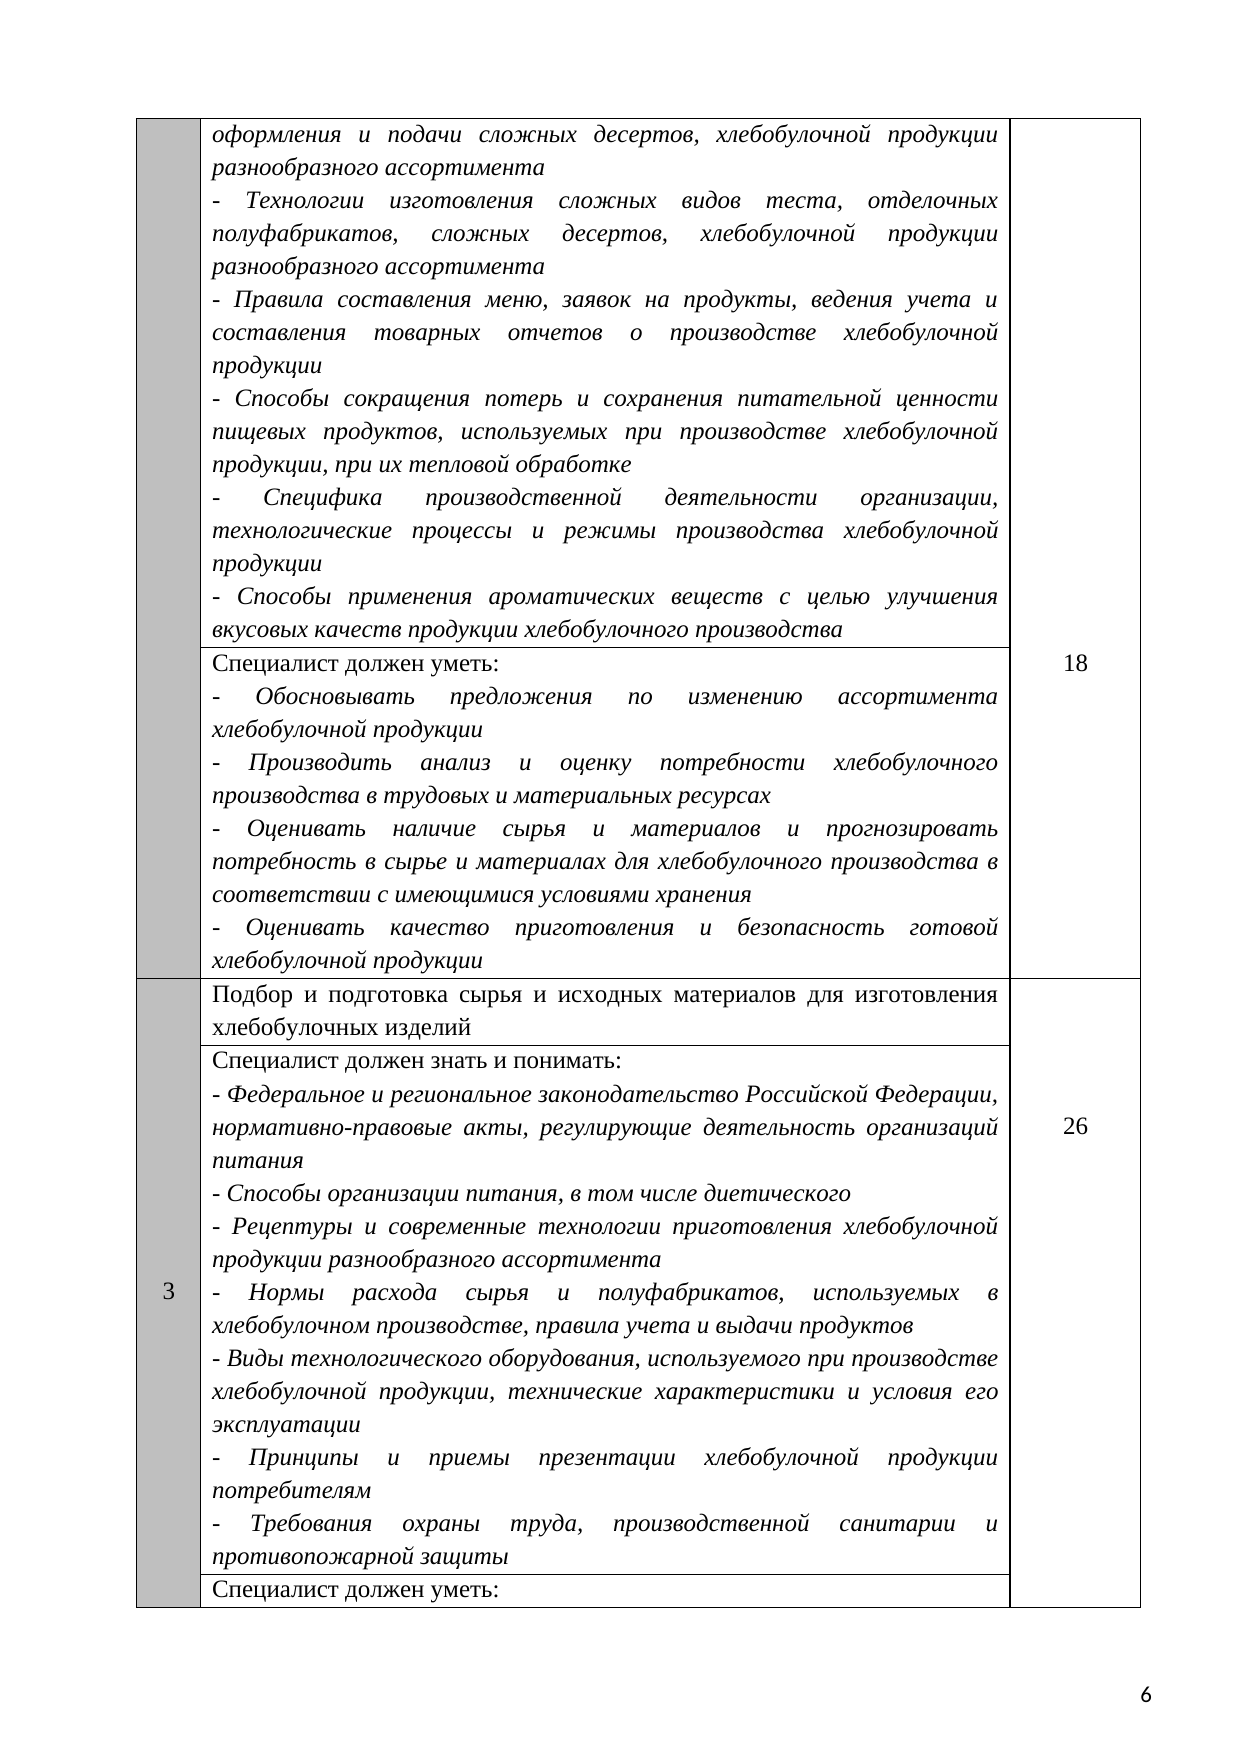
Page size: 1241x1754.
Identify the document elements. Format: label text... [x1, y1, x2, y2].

table_cell 26 [1011, 979, 1140, 1607]
table_cell 3 [137, 979, 200, 1607]
table_cell Специалист должен знать и понимать: - Федеральное и региональное законодательство Российской Федерации, нормативно-правовые акты, регулирующие деятельность организаций питания - Способы организации питания, в том числе диетического - Рецептуры и современные технологии приготовления хлебобулочной продукции разнообразного ассортимента - Нормы расхода сырья и полуфабрикатов, используемых в хлебобулочном производстве, правила учета и выдачи продуктов - Виды технологического оборудования, используемого при производстве хлебобулочной продукции, технические характеристики и условия его эксплуатации - Принципы и приемы презентации хлебобулочной продукции потребителям - Требования охраны труда, производственной санитарии и противопожарной защиты [201, 1046, 1009, 1573]
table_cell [201, 1575, 1009, 1607]
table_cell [201, 119, 1009, 647]
table_cell Подбор и подготовка сырья и исходных материалов для изготовления хлебобулочных изделий [201, 979, 1009, 1044]
table_cell Специалист должен уметь: - Обосновывать предложения по изменению ассортимента хлебобулочной продукции - Производить анализ и оценку потребности хлебобулочного производства в трудовых и материальных ресурсах - Оценивать наличие сырья и материалов и прогнозировать потребность в сырье и материалах для хлебобулочного производства в соответствии с имеющимися условиями хранения - Оценивать качество приготовления и безопасность готовой хлебобулочной продукции [201, 648, 1009, 978]
